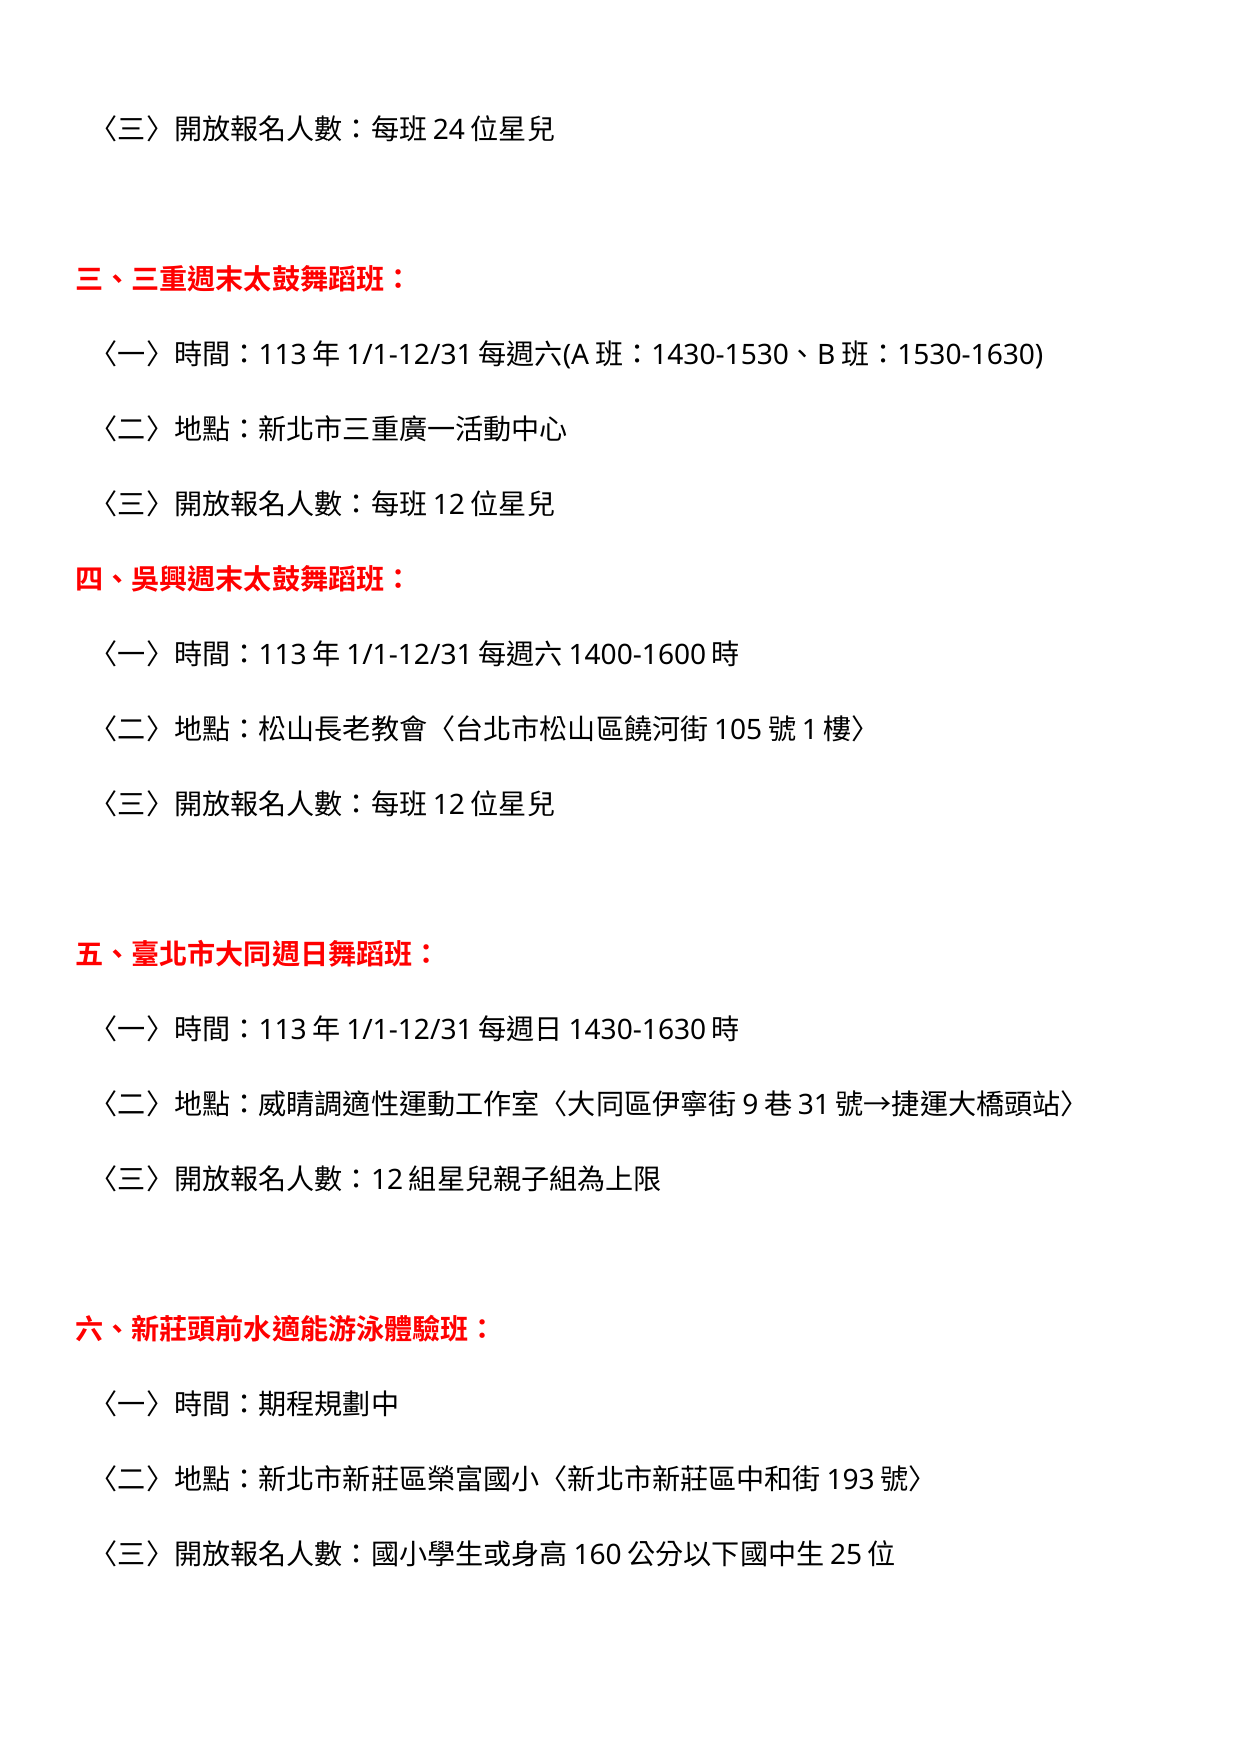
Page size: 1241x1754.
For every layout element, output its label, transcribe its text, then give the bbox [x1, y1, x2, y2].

text 〈二〉地點：新北市新莊區榮富國小〈新北市新莊區中和街193號〉 [75, 1439, 1165, 1514]
text 〈一〉時間：113年1/1-12/31每週六(A班：1430-1530、B班：1530-1630) [75, 314, 1165, 389]
text 〈三〉開放報名人數：每班12位星兒 [75, 764, 1165, 839]
text 〈二〉地點：威睛調適性運動工作室〈大同區伊寧街9巷31號→捷運大橋頭站〉 [75, 1064, 1165, 1139]
text 五、臺北市大同週日舞蹈班： [75, 914, 1165, 989]
text 〈二〉地點：松山長老教會〈台北市松山區饒河街105號1樓〉 [75, 689, 1165, 764]
text 〈二〉地點：新北市三重廣一活動中心 [75, 389, 1165, 464]
text 〈三〉開放報名人數：12組星兒親子組為上限 [75, 1139, 1165, 1214]
text 三、三重週末太鼓舞蹈班： [75, 239, 1165, 314]
text 〈一〉時間：113年1/1-12/31每週六1400-1600時 [75, 614, 1165, 689]
text 〈三〉開放報名人數：每班12位星兒 [75, 464, 1165, 539]
text 〈三〉開放報名人數：國小學生或身高160公分以下國中生25位 [75, 1514, 1165, 1589]
text 〈三〉開放報名人數：每班24位星兒 [75, 89, 1165, 164]
text 六、新莊頭前水適能游泳體驗班： [75, 1289, 1165, 1364]
text 〈一〉時間：期程規劃中 [75, 1364, 1165, 1439]
text 四、吳興週末太鼓舞蹈班： [75, 539, 1165, 614]
text 〈一〉時間：113年1/1-12/31每週日1430-1630時 [75, 989, 1165, 1064]
